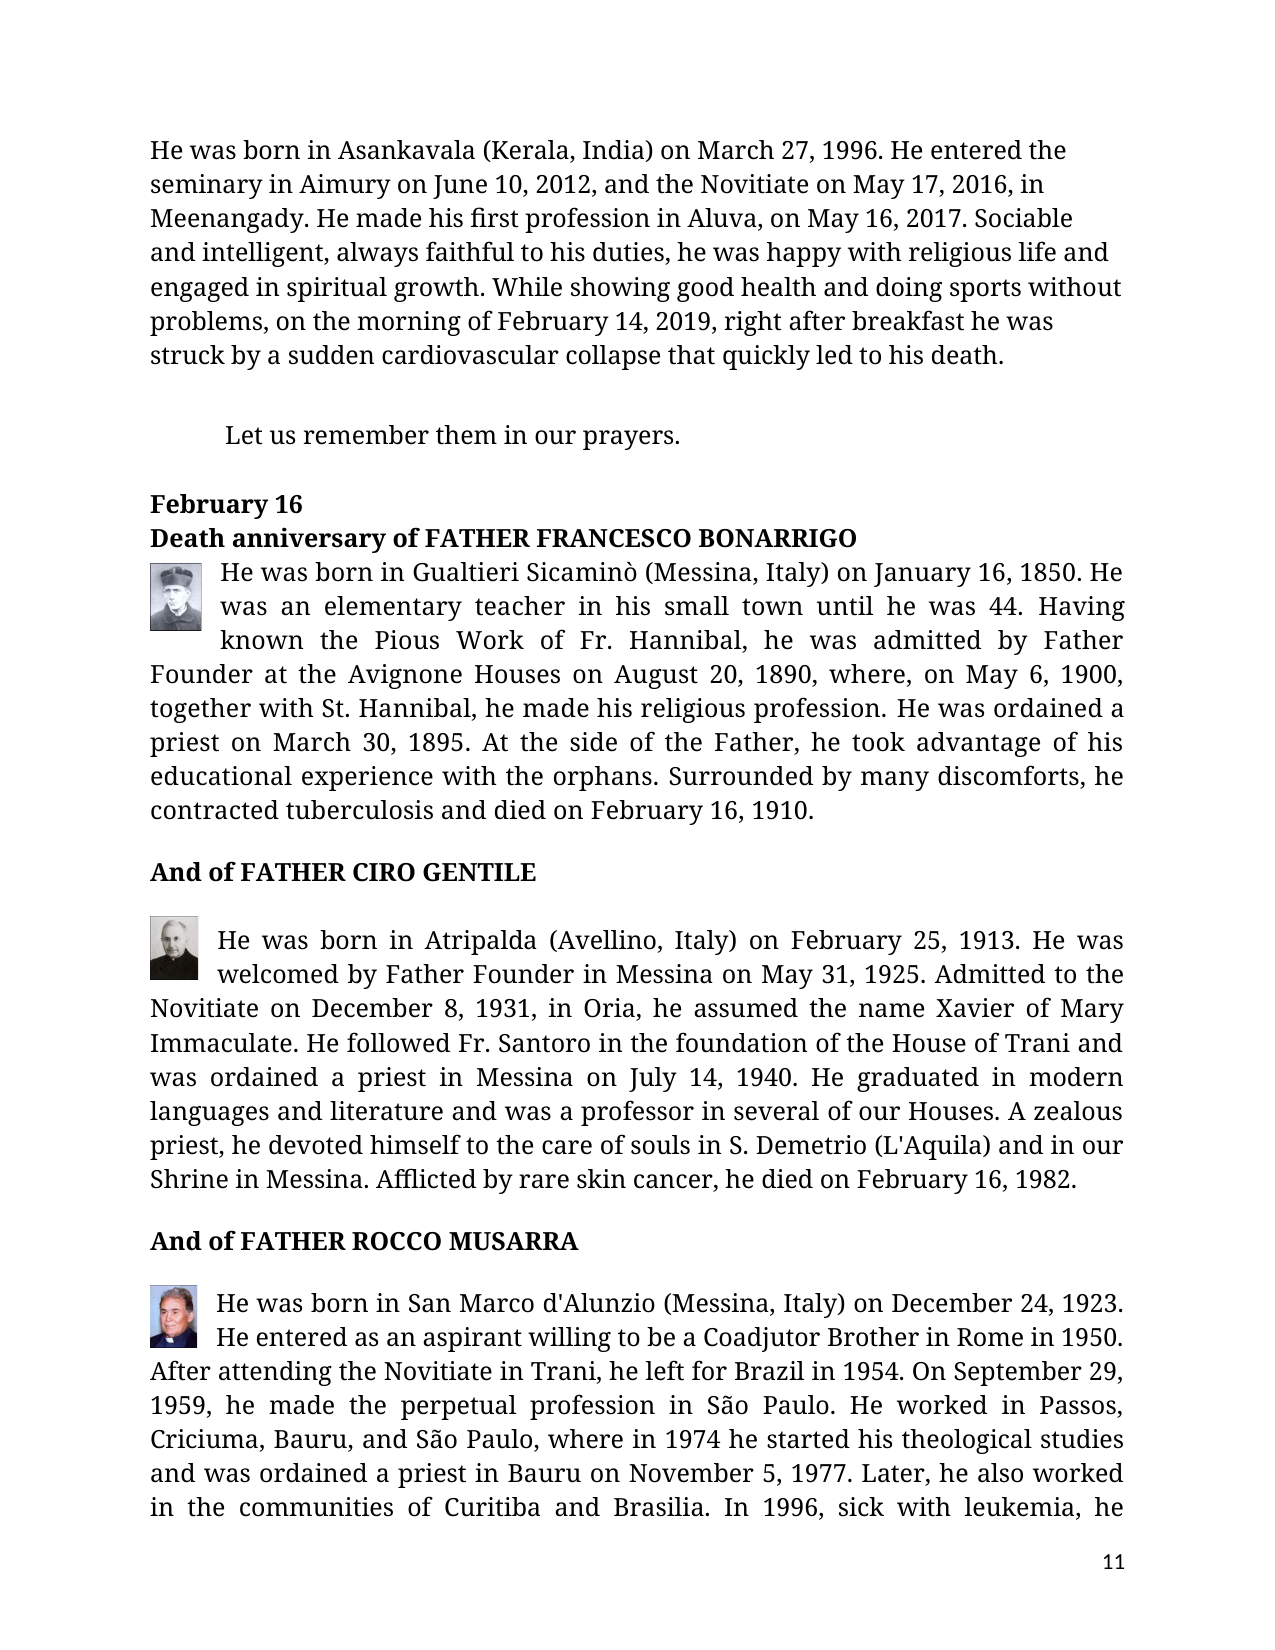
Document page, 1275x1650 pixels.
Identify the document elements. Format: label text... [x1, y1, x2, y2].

text February 16 [150, 486, 1125, 520]
text Death anniversary of FATHER FRANCESCO BONARRIGO [150, 520, 1125, 554]
picture [150, 1285, 198, 1348]
text He was born in Asankavala (Kerala, India) on March 27, 1996. He entered the seminary in Aimury on June 10, 2012, and the Novitiate on May 17, 2016, in Meenangady. He made his first profession in Aluva, on May 16, 2017. Sociable and intelligent, always faithful to his duties, he was happy with religious life and engaged in spiritual growth. While showing good health and doing sports without problems, on the morning of February 14, 2019, right after breakfast he was struck by a sudden cardiovascular collapse that quickly led to his death. [150, 133, 1125, 371]
text He was born in Atripalda (Avellino, Italy) on February 25, 1913. He was welcomed by Father Founder in Messina on May 31, 1925. Admitted to the Novitiate on December 8, 1931, in Oria, he assumed the name Xavier of Mary Immaculate. He followed Fr. Santoro in the foundation of the House of Trani and was ordained a priest in Messina on July 14, 1940. He graduated in modern languages and literature and was a professor in several of our Houses. A zealous priest, he devoted himself to the care of souls in S. Demetrio (L'Aquila) and in our Shrine in Messina. Afflicted by rare skin cancer, he died on February 16, 1982. [150, 923, 1125, 1196]
text He was born in Gualtieri Sicaminò (Messina, Italy) on January 16, 1850. He was an elementary teacher in his small town until he was 44. Having known the Pious Work of Fr. Hannibal, he was admitted by Father Founder at the Avignone Houses on August 20, 1890, where, on May 6, 1900, together with St. Hannibal, he made his religious profession. He was ordained a priest on March 30, 1895. At the side of the Father, he took advantage of his educational experience with the orphans. Surrounded by many discomforts, he contracted tuberculosis and died on February 16, 1910. [150, 554, 1125, 827]
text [150, 1286, 1125, 1524]
picture [150, 916, 199, 980]
text And of FATHER ROCCO MUSARRA [150, 1223, 1125, 1258]
text Let us remember them in our prayers. [150, 418, 1125, 452]
text And of FATHER CIRO GENTILE [150, 855, 1125, 889]
picture [150, 563, 202, 631]
